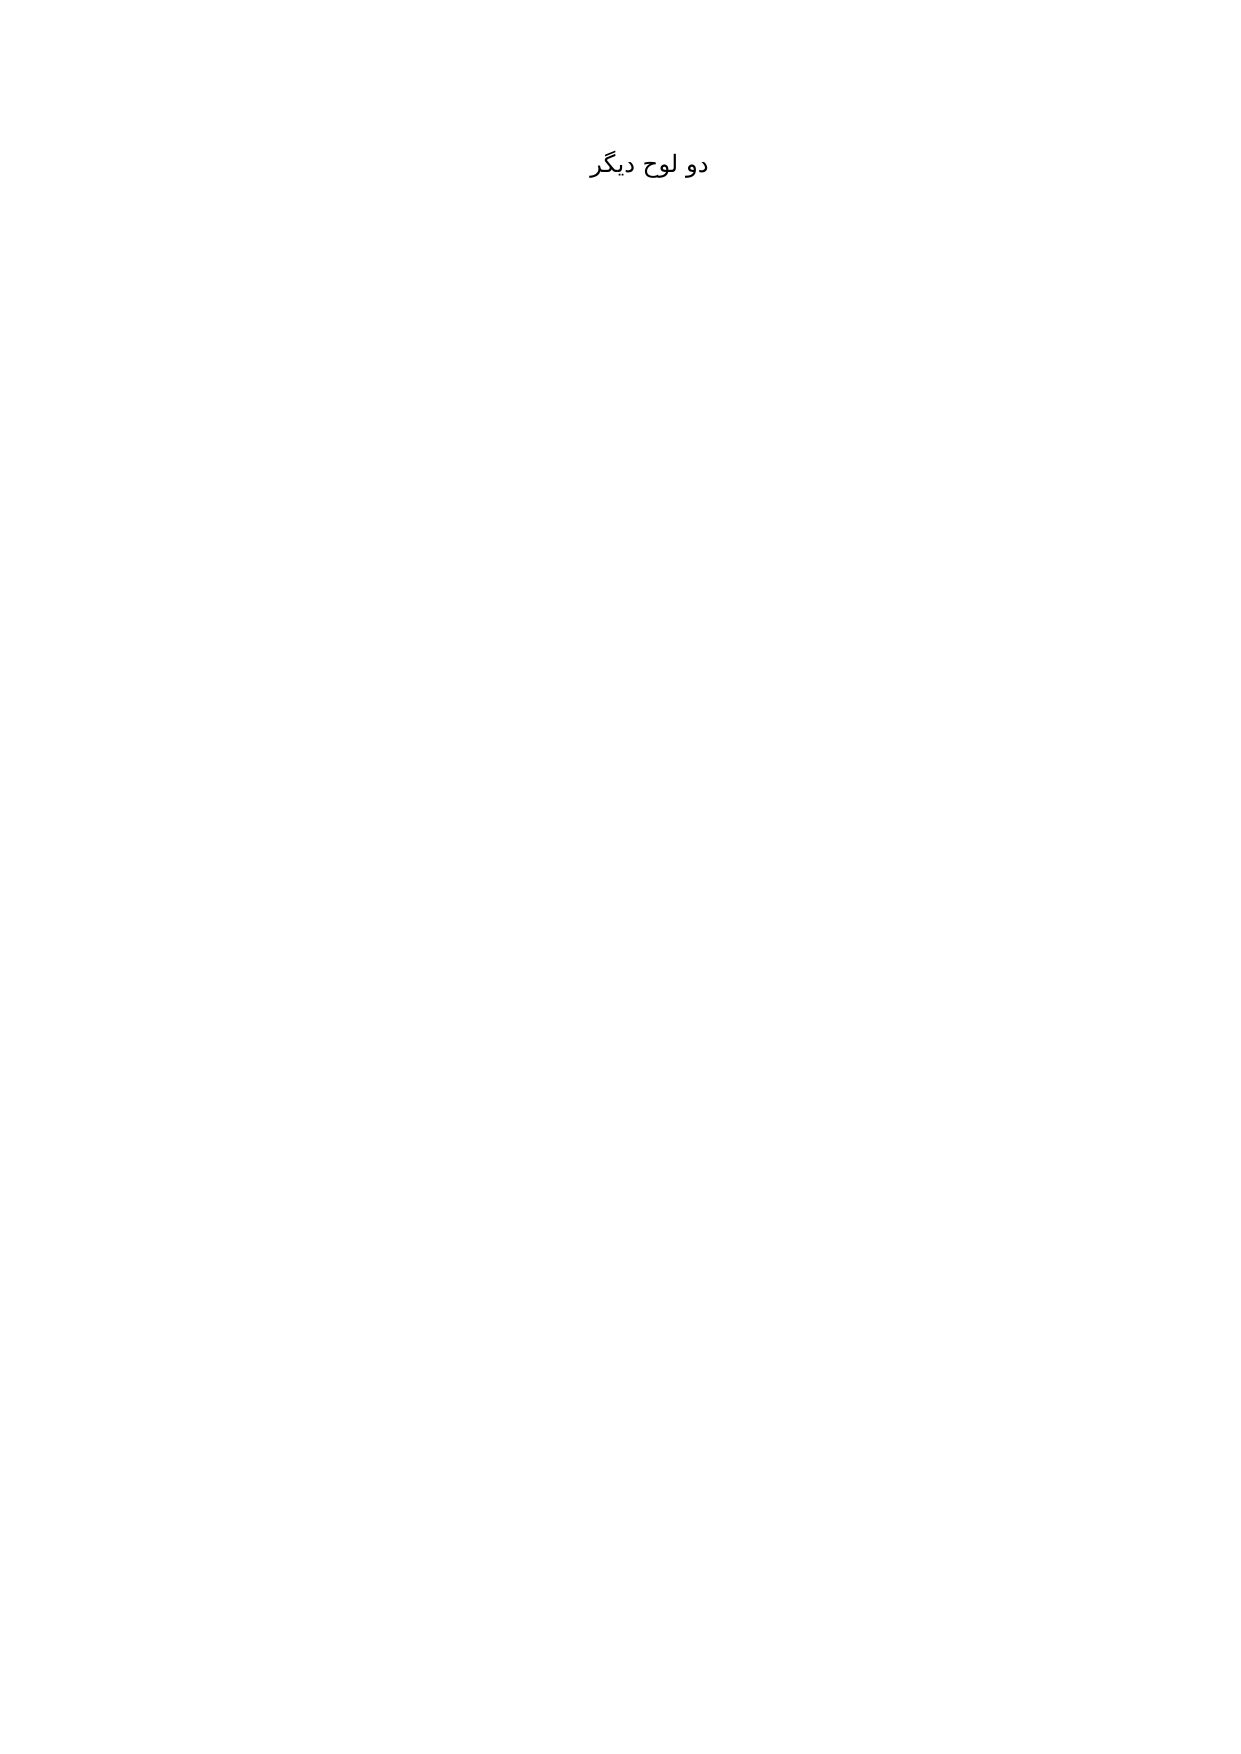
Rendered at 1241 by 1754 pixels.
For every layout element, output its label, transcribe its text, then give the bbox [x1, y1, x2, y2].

text دو لوح دیگر [150, 150, 1149, 178]
